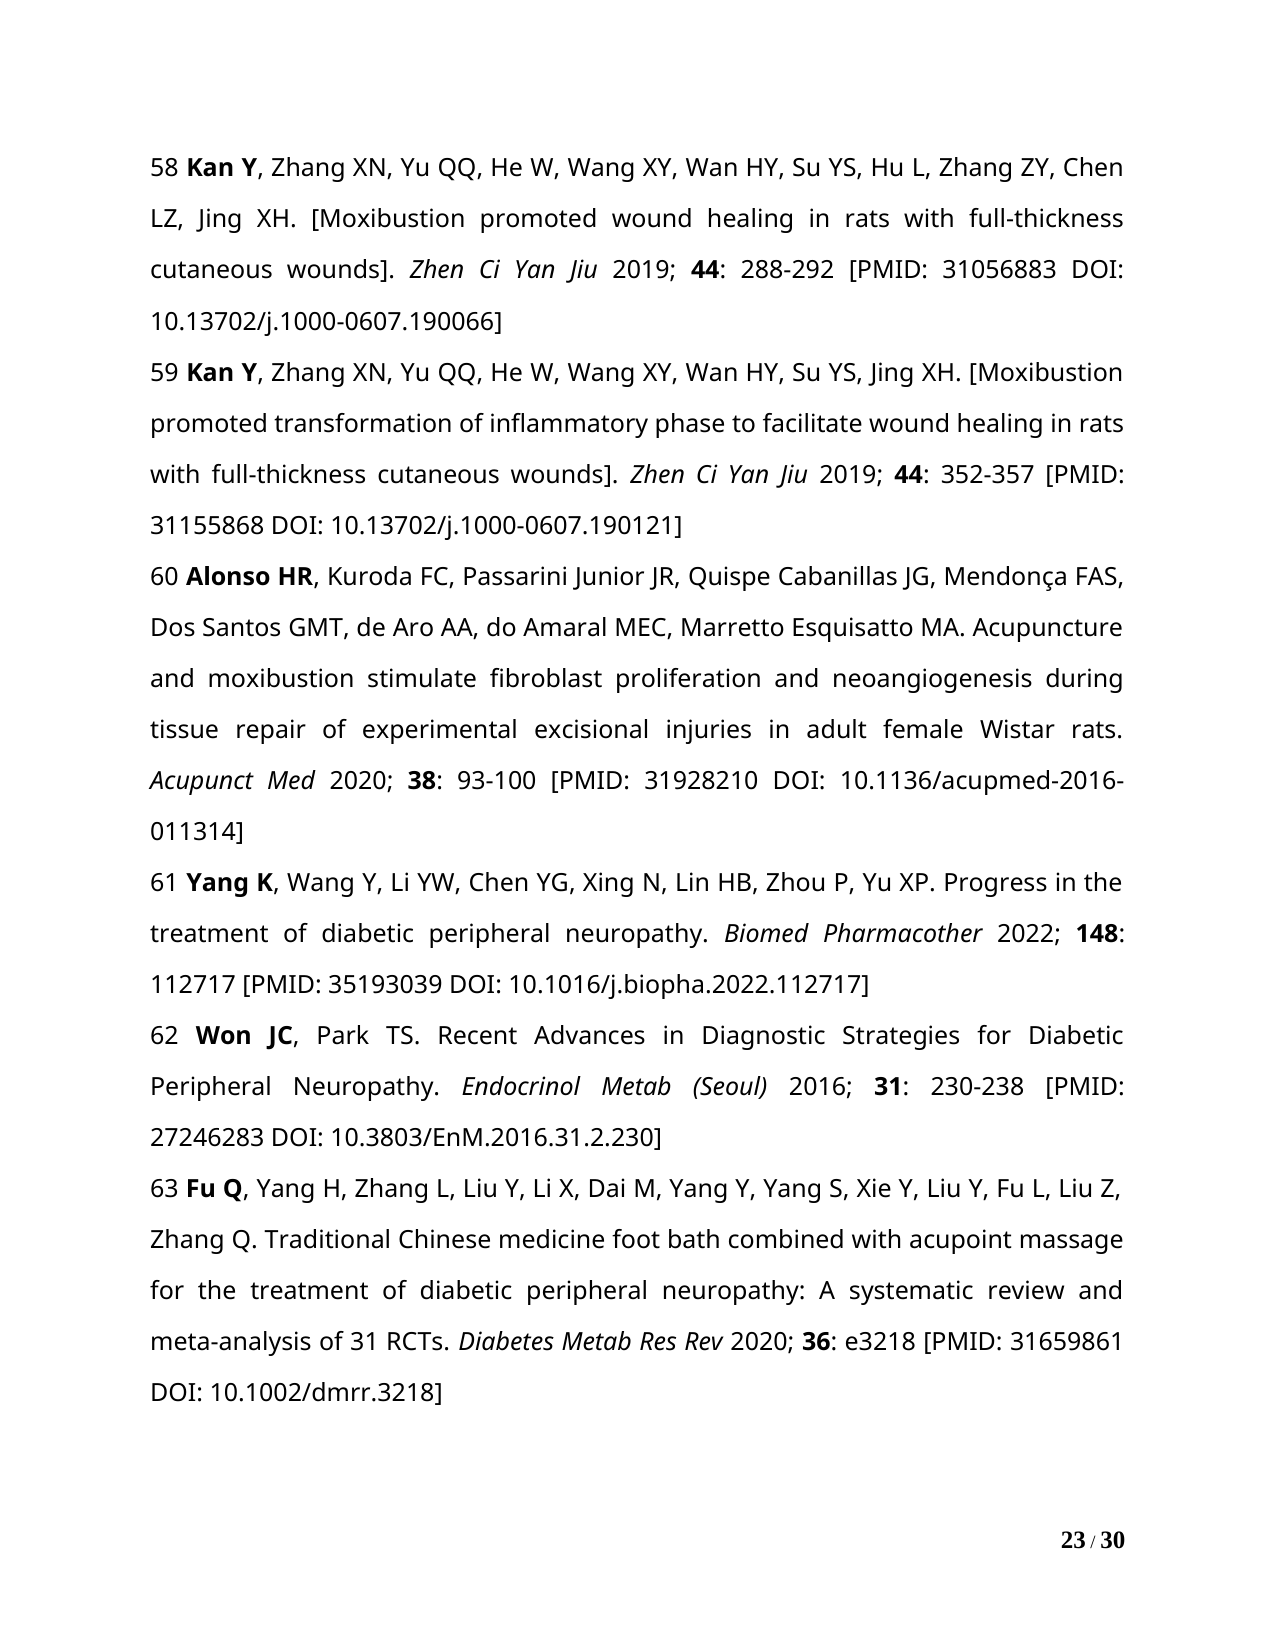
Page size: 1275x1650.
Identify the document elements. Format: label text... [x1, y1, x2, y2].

text 63 Fu Q, Yang H, Zhang L, Liu Y, Li X, Dai M, Yang Y, Yang S, Xie Y, Liu Y, Fu L, Liu Z, Zhang Q. Traditional Chinese medicine foot bath combined with acupoint massage for the treatment of diabetic peripheral neuropathy: A systematic review and meta-analysis of 31 RCTs. Diabetes Metab Res Rev 2020; 36: e3218 [PMID: 31659861 DOI: 10.1002/dmrr.3218] [150, 1171, 1125, 1409]
text 58 Kan Y, Zhang XN, Yu QQ, He W, Wang XY, Wan HY, Su YS, Hu L, Zhang ZY, Chen LZ, Jing XH. [Moxibustion promoted wound healing in rats with full-thickness cutaneous wounds]. Zhen Ci Yan Jiu 2019; 44: 288-292 [PMID: 31056883 DOI: 10.13702/j.1000-0607.190066] [150, 150, 1125, 337]
text 60 Alonso HR, Kuroda FC, Passarini Junior JR, Quispe Cabanillas JG, Mendonça FAS, Dos Santos GMT, de Aro AA, do Amaral MEC, Marretto Esquisatto MA. Acupuncture and moxibustion stimulate fibroblast proliferation and neoangiogenesis during tissue repair of experimental excisional injuries in adult female Wistar rats. Acupunct Med 2020; 38: 93-100 [PMID: 31928210 DOI: 10.1136/acupmed-2016-011314] [150, 558, 1125, 848]
text 61 Yang K, Wang Y, Li YW, Chen YG, Xing N, Lin HB, Zhou P, Yu XP. Progress in the treatment of diabetic peripheral neuropathy. Biomed Pharmacother 2022; 148: 112717 [PMID: 35193039 DOI: 10.1016/j.biopha.2022.112717] [150, 864, 1125, 1001]
text 62 Won JC, Park TS. Recent Advances in Diagnostic Strategies for Diabetic Peripheral Neuropathy. Endocrinol Metab (Seoul) 2016; 31: 230-238 [PMID: 27246283 DOI: 10.3803/EnM.2016.31.2.230] [150, 1018, 1125, 1154]
text 59 Kan Y, Zhang XN, Yu QQ, He W, Wang XY, Wan HY, Su YS, Jing XH. [Moxibustion promoted transformation of inflammatory phase to facilitate wound healing in rats with full-thickness cutaneous wounds]. Zhen Ci Yan Jiu 2019; 44: 352-357 [PMID: 31155868 DOI: 10.13702/j.1000-0607.190121] [150, 354, 1125, 541]
